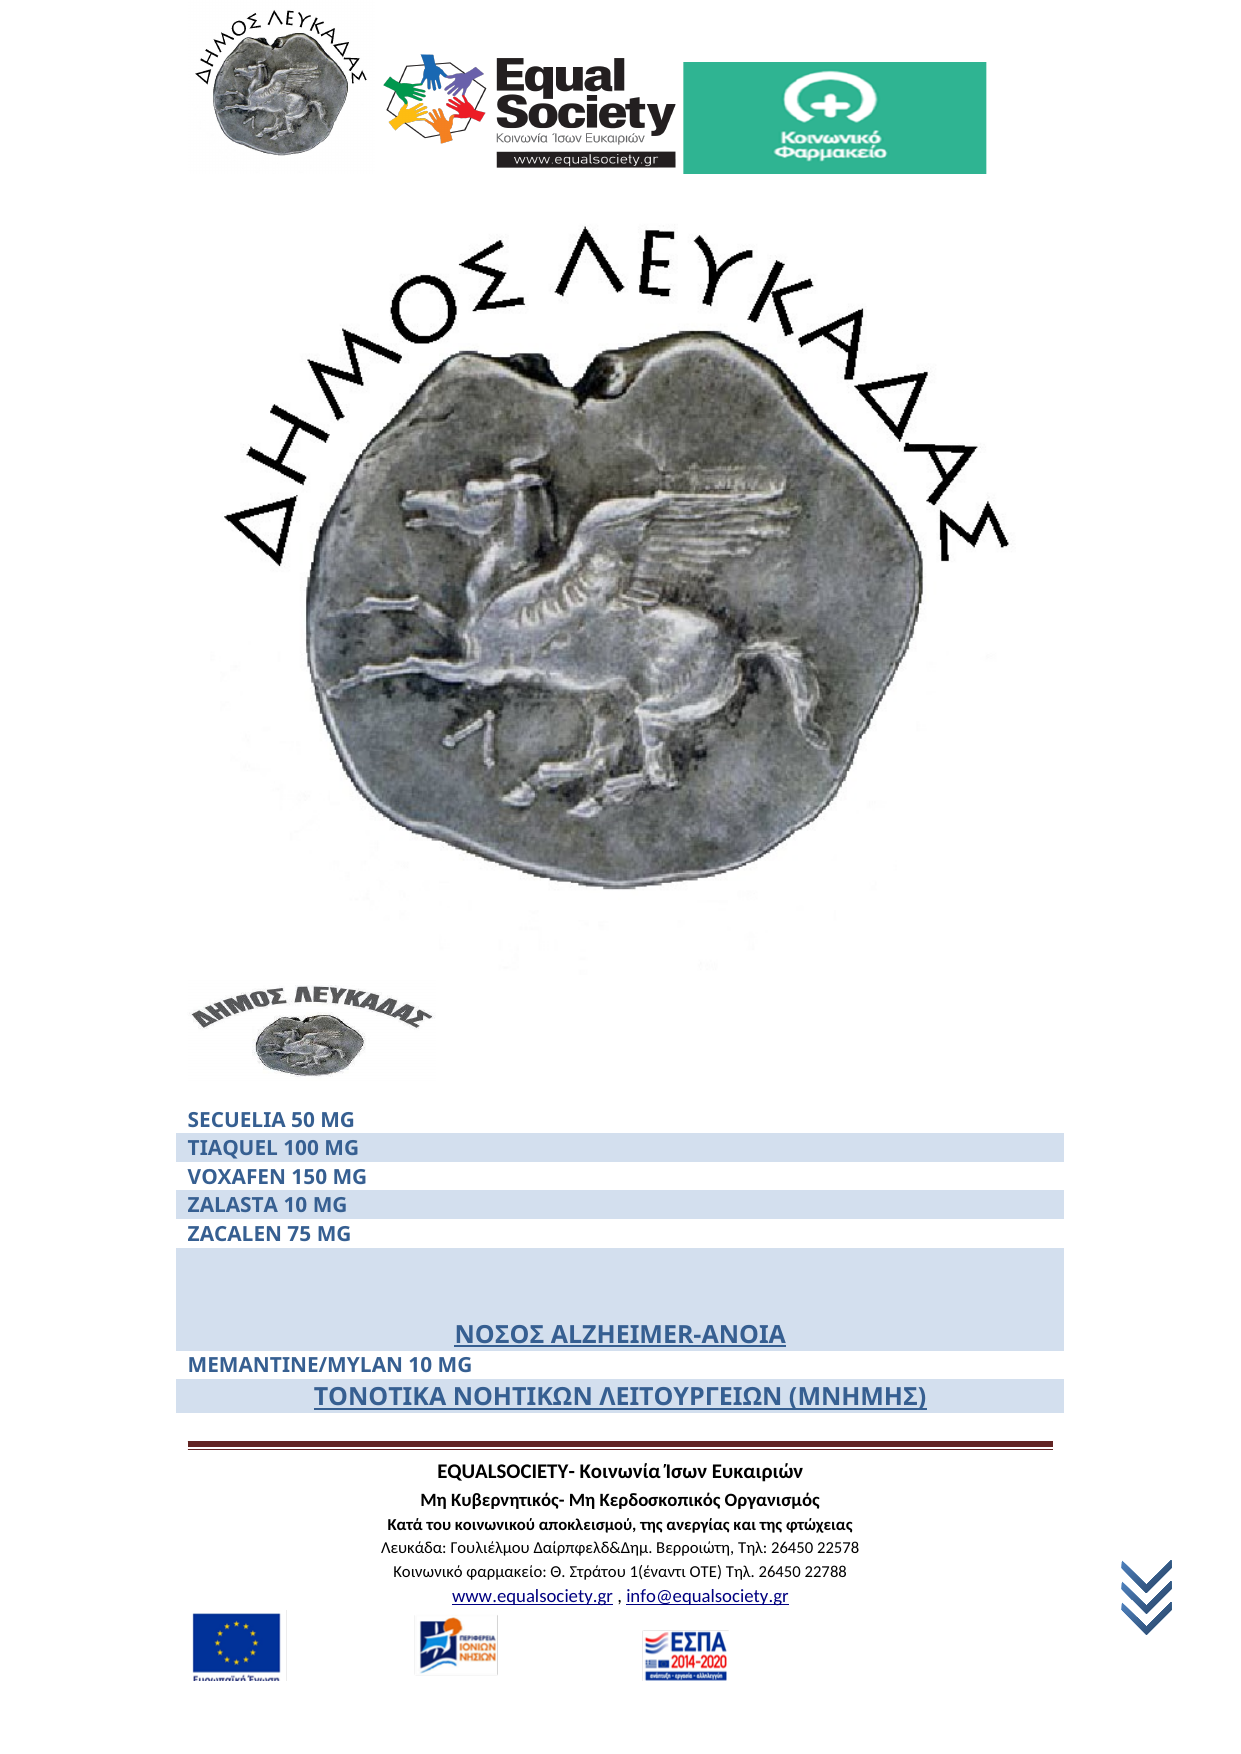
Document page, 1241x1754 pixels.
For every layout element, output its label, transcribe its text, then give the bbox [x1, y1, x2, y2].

picture [187, 978, 436, 1081]
table_cell MEMANTINE/MYLAN 10 MG [176, 1351, 1064, 1379]
picture [187, 0, 987, 174]
table_cell TIAQUEL 100 MG [176, 1133, 1064, 1162]
picture [187, 1610, 729, 1681]
table_cell ΤΟΝΟΤΙΚΑ ΝΟΗΤΙΚΩΝ ΛΕΙΤΟΥΡΓΕΙΩΝ (ΜΝΗΜΗΣ) [176, 1379, 1064, 1413]
table_cell ZACALEN 75 MG [176, 1219, 1064, 1248]
table_cell SECUELIA 50 MG [176, 1105, 1064, 1133]
table_cell ΝΟΣΟΣ ALZHΕIMER-ΑΝΟΙΑ [176, 1248, 1064, 1351]
table_cell ZALASTA 10 MG [176, 1190, 1064, 1219]
table_cell VOXAFEN 150 MG [176, 1162, 1064, 1190]
picture [187, 177, 1052, 975]
